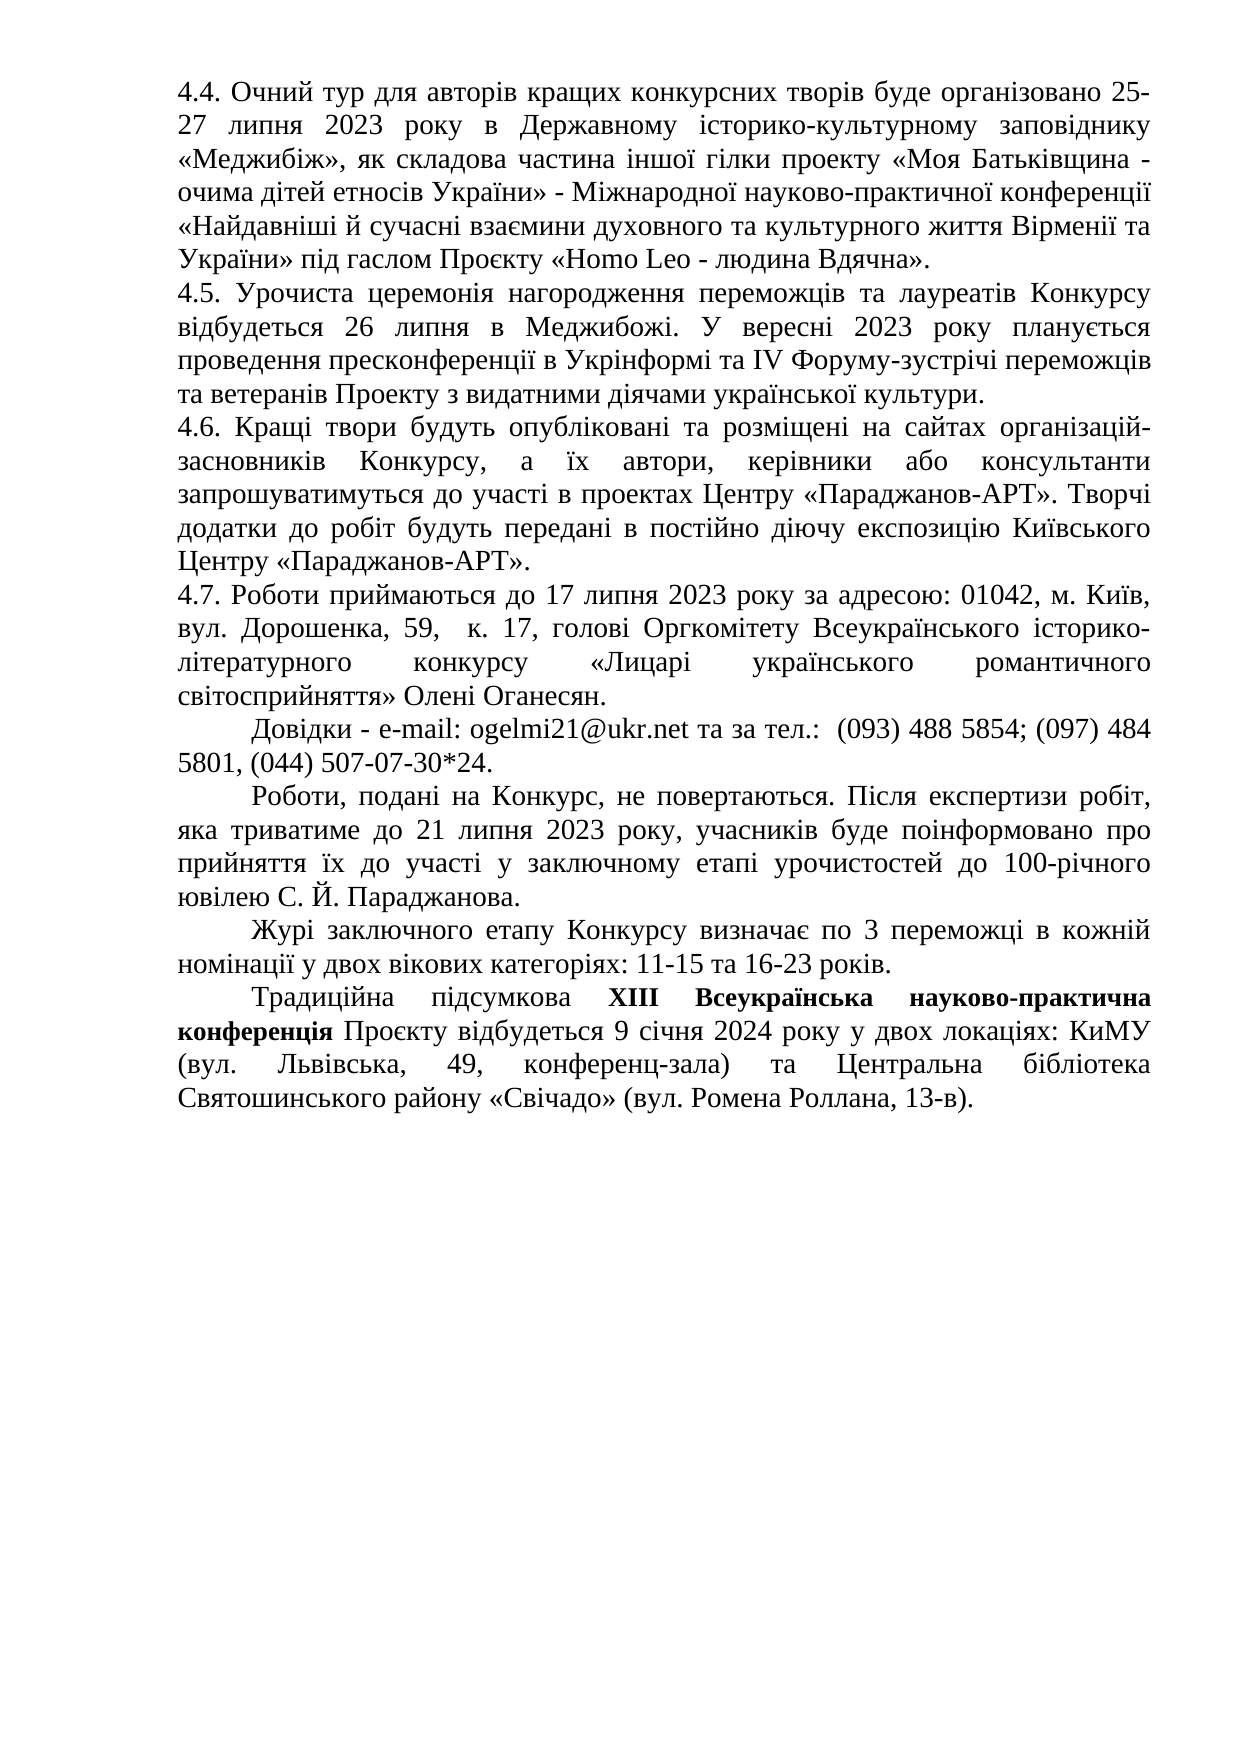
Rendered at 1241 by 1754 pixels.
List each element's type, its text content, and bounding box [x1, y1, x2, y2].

text Журі заключного етапу Конкурсу визначає по 3 переможці в кожній номінації у двох вікових категоріях: 11-15 та 16-23 років. [177, 912, 1152, 979]
text 4.5. Урочиста церемонія нагородження переможців та лауреатів Конкурсу відбудеться 26 липня в Меджибожі. У вересні 2023 року планується проведення пресконференції в Укрінформі та IV Форуму-зустрічі переможців та ветеранів Проекту з видатними діячами української культури. [177, 275, 1152, 409]
text Традиційна підсумкова ХІІІ Всеукраїнська науково-практична конференція Проєкту відбудеться 9 січня 2024 року у двох локаціях: КиМУ (вул. Львівська, 49, конференц-зала) та Центральна бібліотека Святошинського району «Свічадо» (вул. Ромена Роллана, 13-в). [177, 979, 1152, 1114]
text 4.7. Роботи приймаються до 17 липня 2023 року за адресою: 01042, м. Київ, вул. Дорошенка, 59, к. 17, голові Оргкомітету Всеукраїнського історико-літературного конкурсу «Лицарі українського романтичного світосприйняття» Олені Оганесян. [177, 577, 1152, 711]
text Роботи, подані на Конкурс, не повертаються. Після експертизи робіт, яка триватиме до 21 липня 2023 року, учасників буде поінформовано про прийняття їх до участі у заключному етапі урочистостей до 100-річного ювілею С. Й. Параджанова. [177, 778, 1152, 912]
text 4.6. Кращі твори будуть опубліковані та розміщені на сайтах організацій-засновників Конкурсу, а їх автори, керівники або консультанти запрошуватимуться до участі в проектах Центру «Параджанов-APT». Творчі додатки до робіт будуть передані в постійно діючу експозицію Київського Центру «Параджанов-APT». [177, 409, 1152, 577]
text Довідки - e-mail: ogelmi21@ukr.net та за тел.: (093) 488 5854; (097) 484 5801, (044) 507-07-30*24. [177, 711, 1152, 778]
text 4.4. Очний тур для авторів кращих конкурсних творів буде організовано 25-27 липня 2023 року в Державному історико-культурному заповіднику «Меджибіж», як складова частина іншої гілки проекту «Моя Батьківщина - очима дітей етносів України» - Міжнародної науково-практичної конференції «Найдавніші й сучасні взаємини духовного та культурного життя Вірменії та України» під гаслом Проєкту «Homo Leo - людина Вдячна». [177, 74, 1152, 275]
